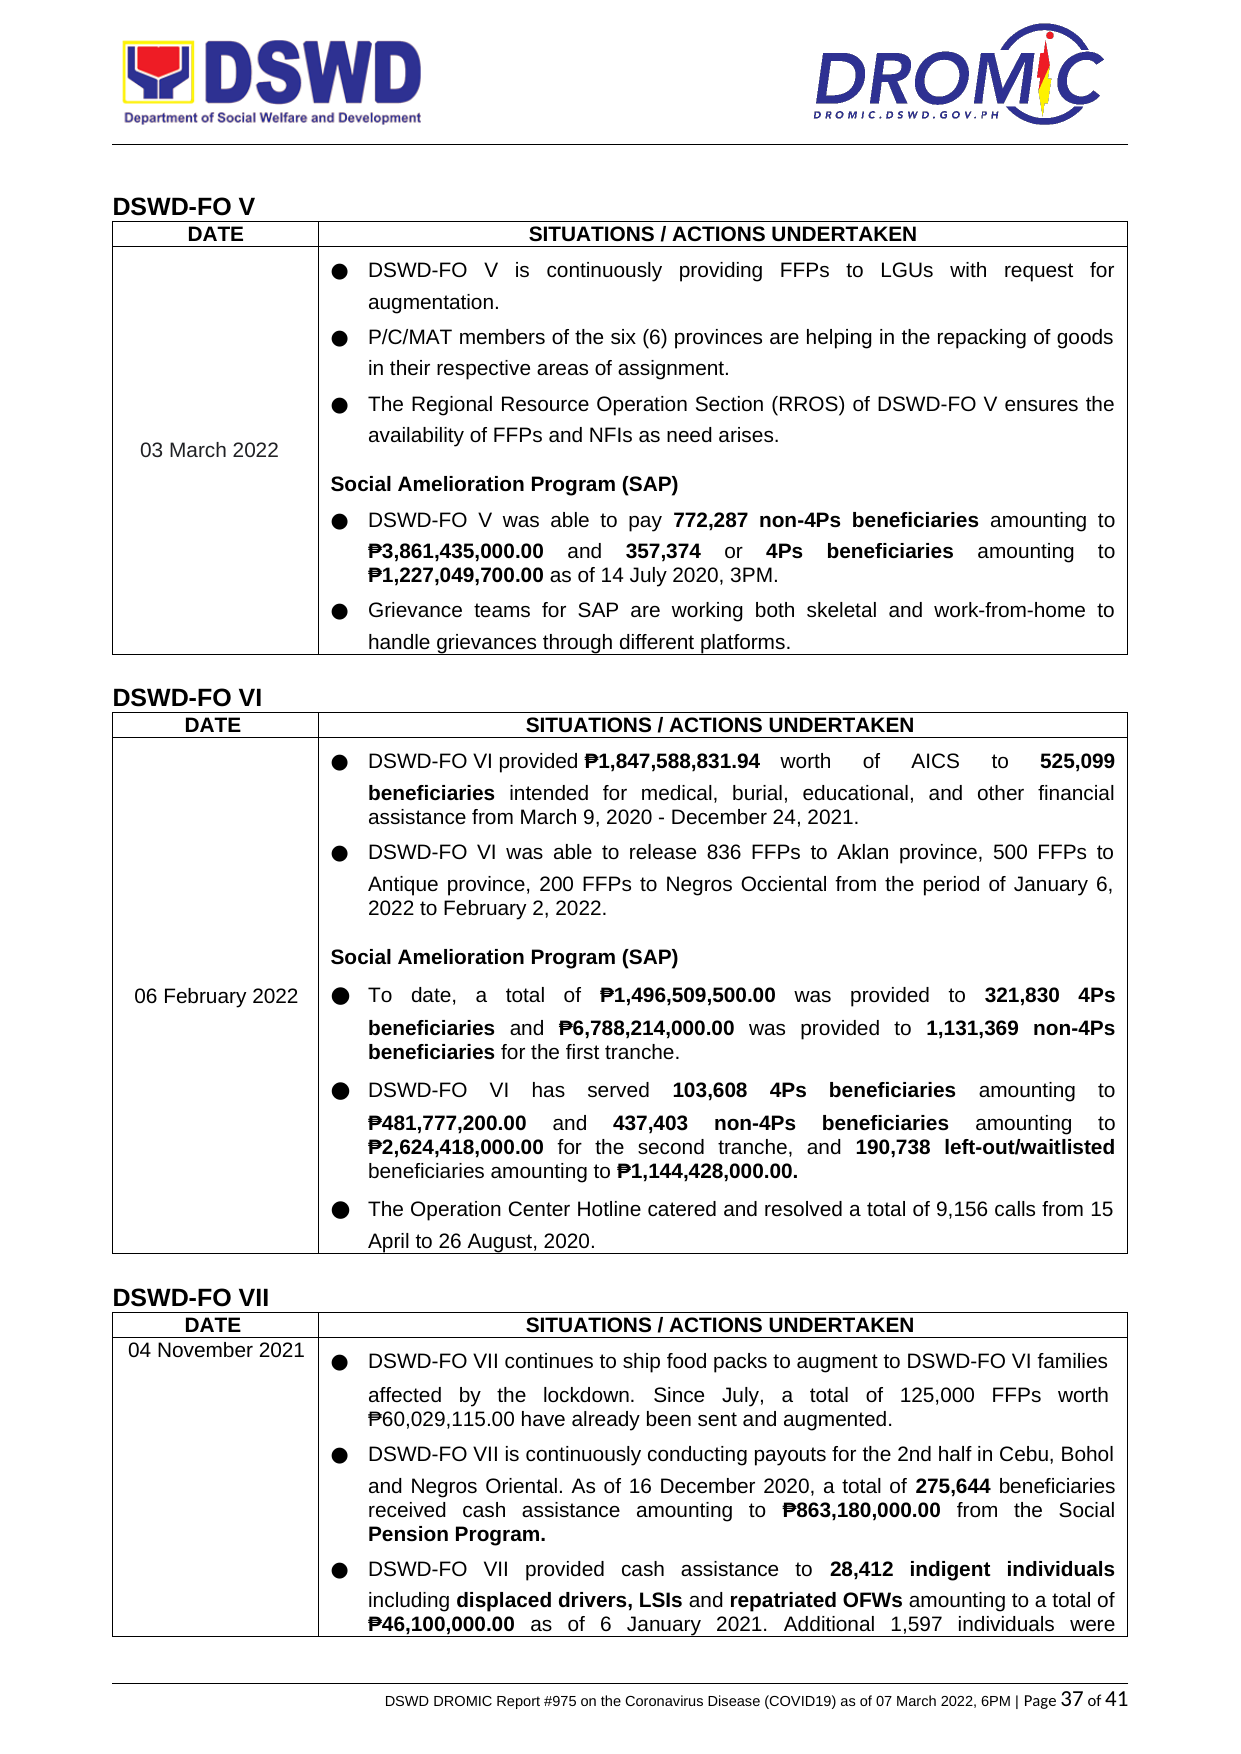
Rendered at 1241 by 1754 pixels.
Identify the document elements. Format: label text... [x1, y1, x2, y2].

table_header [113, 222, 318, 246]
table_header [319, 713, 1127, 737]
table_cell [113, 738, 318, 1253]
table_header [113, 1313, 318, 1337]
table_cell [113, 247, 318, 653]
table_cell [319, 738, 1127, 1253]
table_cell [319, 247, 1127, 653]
picture [112, 37, 432, 129]
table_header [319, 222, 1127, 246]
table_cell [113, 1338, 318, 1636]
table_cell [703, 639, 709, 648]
text DSWD-FO VI [112, 683, 1128, 712]
text DSWD-FO VII [112, 1283, 1128, 1312]
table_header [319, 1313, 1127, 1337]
text DSWD-FO V [112, 192, 1128, 221]
picture [781, 23, 1133, 125]
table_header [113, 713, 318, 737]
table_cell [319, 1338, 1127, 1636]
